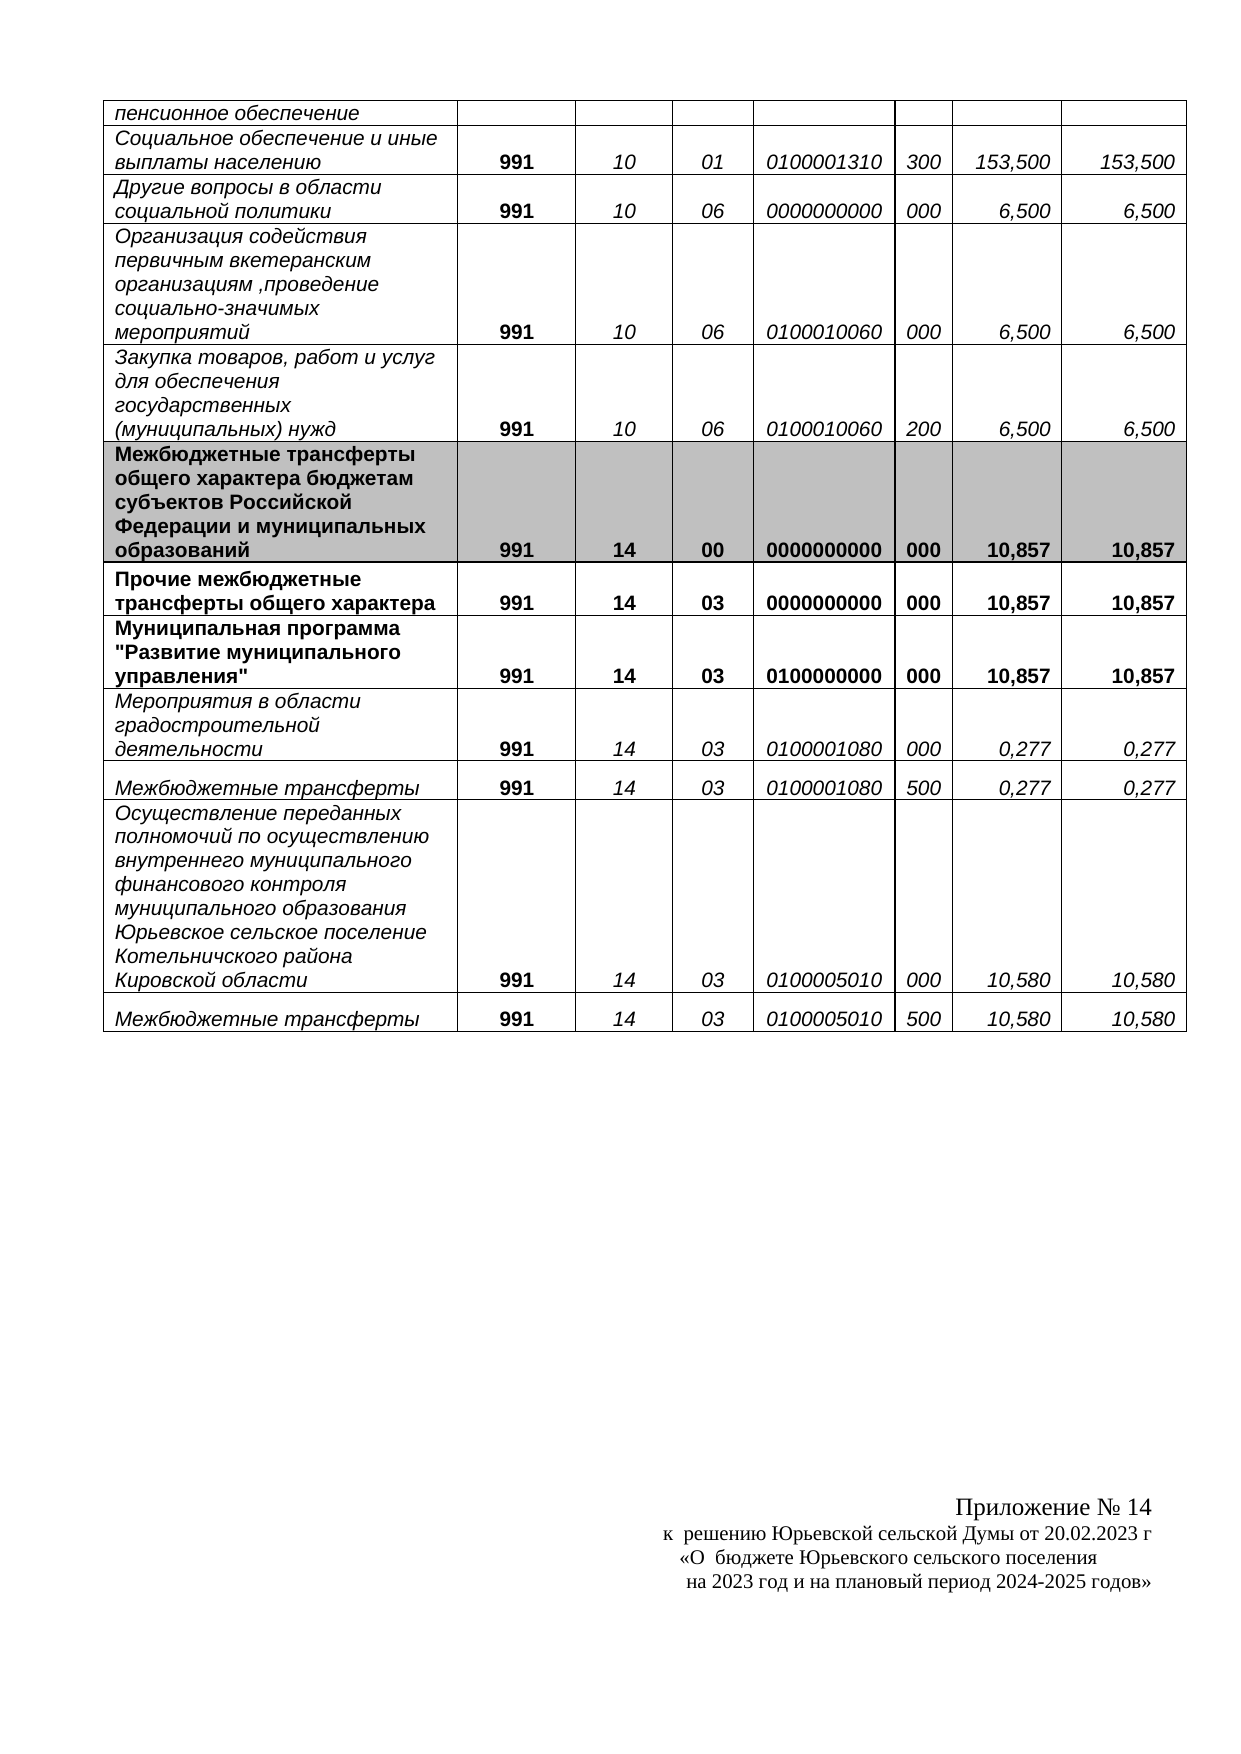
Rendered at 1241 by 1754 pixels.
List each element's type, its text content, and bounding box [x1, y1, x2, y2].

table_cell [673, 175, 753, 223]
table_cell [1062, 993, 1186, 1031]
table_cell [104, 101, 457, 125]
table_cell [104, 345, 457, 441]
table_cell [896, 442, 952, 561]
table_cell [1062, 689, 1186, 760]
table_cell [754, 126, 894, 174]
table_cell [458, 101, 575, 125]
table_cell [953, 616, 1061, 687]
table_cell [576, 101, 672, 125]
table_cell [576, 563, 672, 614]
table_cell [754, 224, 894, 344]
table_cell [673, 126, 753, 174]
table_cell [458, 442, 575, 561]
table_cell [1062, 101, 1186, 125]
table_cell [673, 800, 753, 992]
text к решению Юрьевской сельской Думы от 20.02.2023 г [177, 1521, 1152, 1545]
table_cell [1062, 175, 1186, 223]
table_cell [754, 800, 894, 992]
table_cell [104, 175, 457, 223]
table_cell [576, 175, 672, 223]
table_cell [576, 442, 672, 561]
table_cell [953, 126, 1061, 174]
text Приложение № 14 [177, 1492, 1152, 1521]
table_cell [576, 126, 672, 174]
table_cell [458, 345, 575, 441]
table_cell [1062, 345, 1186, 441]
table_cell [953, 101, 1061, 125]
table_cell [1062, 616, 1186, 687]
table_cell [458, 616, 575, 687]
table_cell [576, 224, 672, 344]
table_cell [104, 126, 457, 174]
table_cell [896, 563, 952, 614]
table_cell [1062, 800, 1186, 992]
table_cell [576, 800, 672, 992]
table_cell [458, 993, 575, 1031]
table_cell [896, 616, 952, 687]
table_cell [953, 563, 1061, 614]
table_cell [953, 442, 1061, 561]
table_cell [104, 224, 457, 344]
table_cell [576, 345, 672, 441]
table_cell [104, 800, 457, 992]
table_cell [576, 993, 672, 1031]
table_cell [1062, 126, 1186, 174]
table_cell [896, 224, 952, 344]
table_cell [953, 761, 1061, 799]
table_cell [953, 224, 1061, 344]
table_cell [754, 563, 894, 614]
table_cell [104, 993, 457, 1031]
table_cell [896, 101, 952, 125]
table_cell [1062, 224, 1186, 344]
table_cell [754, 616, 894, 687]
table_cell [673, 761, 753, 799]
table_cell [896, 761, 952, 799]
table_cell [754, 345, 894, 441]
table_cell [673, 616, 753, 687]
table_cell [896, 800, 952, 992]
text на 2023 год и на плановый период 2024-2025 годов» [177, 1569, 1152, 1593]
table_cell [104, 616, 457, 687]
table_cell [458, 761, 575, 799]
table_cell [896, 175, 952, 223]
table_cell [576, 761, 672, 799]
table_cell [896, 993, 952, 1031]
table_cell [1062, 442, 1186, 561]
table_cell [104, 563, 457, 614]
text «О бюджете Юрьевского сельского поселения [546, 1545, 1152, 1569]
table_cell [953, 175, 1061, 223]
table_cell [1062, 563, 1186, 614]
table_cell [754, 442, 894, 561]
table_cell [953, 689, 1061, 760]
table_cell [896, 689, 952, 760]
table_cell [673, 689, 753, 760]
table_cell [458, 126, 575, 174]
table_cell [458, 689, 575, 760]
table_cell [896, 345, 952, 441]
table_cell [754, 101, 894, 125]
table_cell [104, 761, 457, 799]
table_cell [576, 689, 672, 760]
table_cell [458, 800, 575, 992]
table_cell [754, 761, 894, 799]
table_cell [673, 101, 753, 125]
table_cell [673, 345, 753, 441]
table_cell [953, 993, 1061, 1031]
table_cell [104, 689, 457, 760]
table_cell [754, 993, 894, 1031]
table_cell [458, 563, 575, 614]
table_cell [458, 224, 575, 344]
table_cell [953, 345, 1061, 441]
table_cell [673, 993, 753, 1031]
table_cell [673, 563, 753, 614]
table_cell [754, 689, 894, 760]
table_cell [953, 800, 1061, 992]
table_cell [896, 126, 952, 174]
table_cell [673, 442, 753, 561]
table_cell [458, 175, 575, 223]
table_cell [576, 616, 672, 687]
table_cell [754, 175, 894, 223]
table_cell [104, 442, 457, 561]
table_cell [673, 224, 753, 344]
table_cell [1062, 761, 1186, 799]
